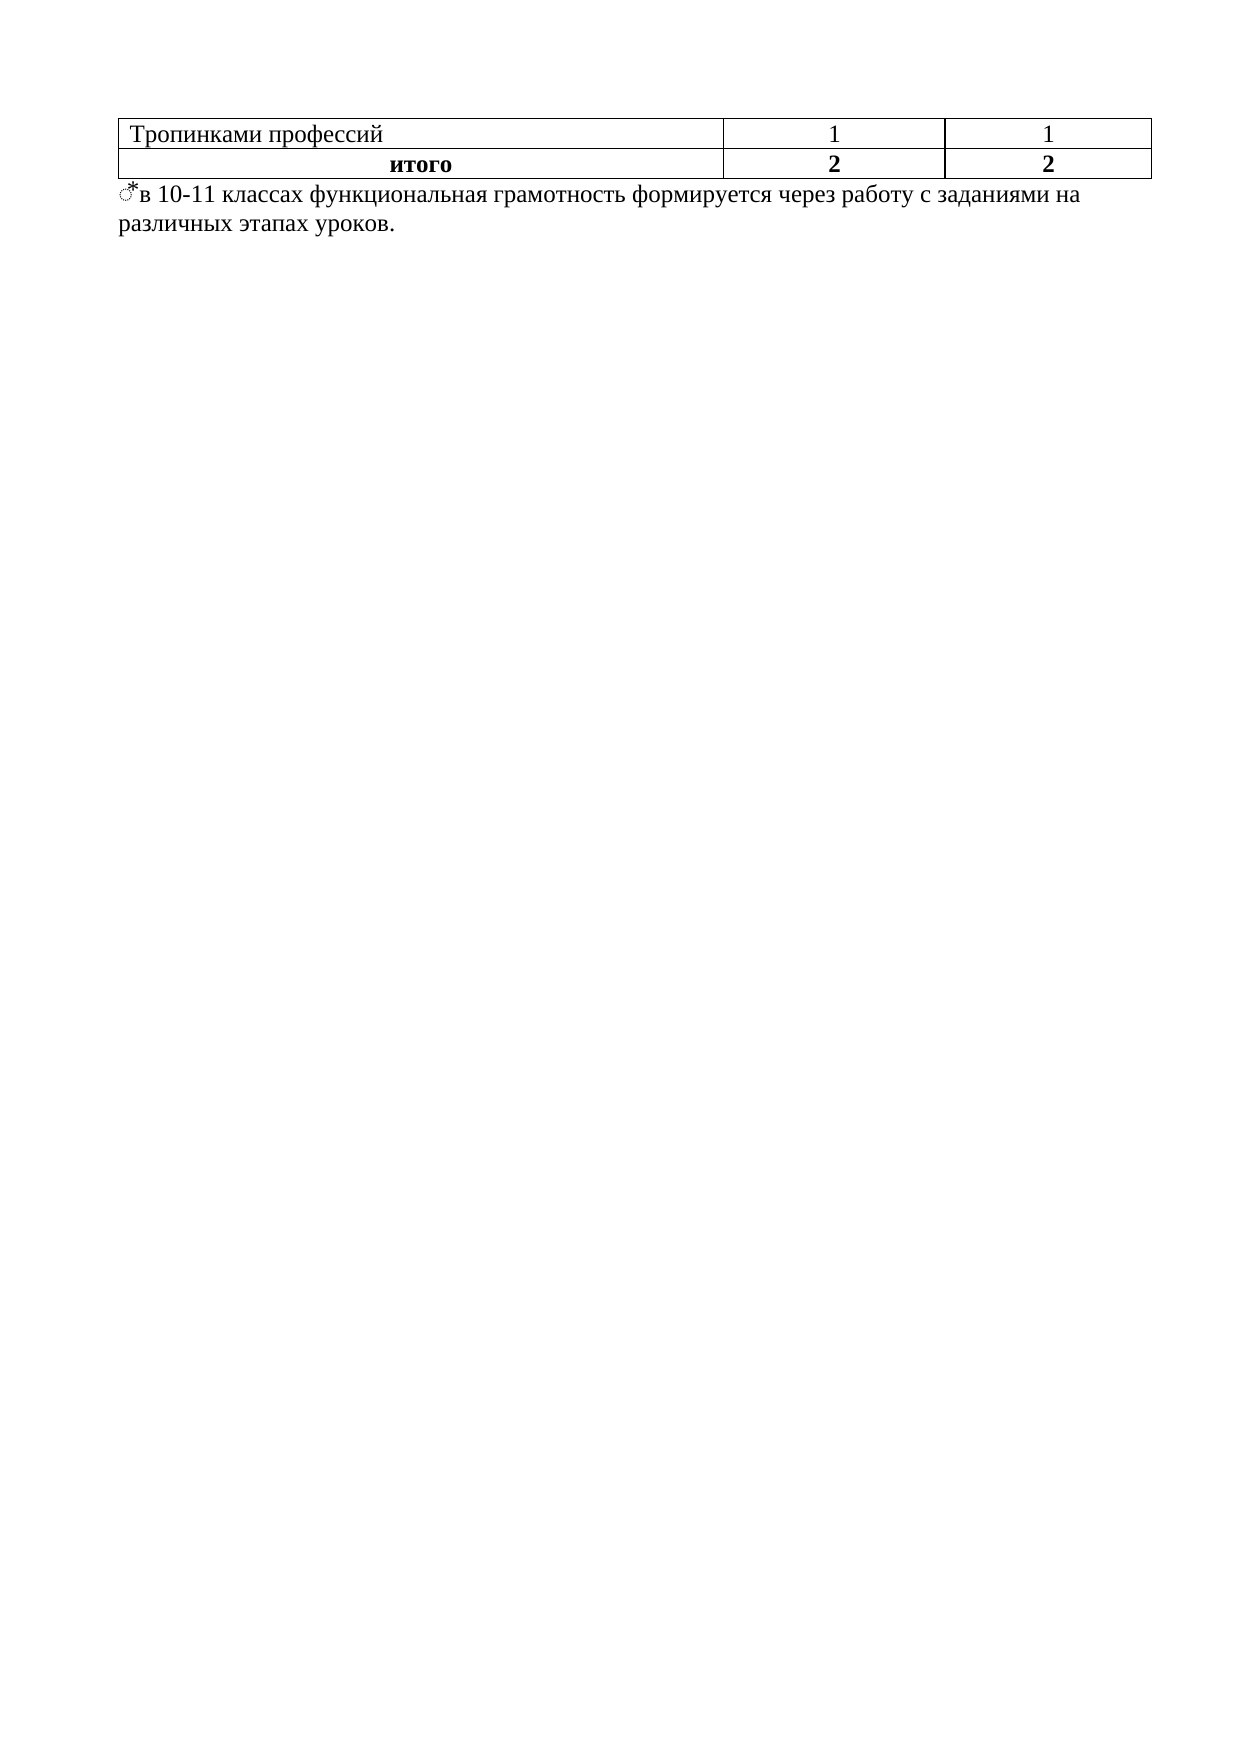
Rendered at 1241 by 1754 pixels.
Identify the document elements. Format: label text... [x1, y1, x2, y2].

text ⃰ в 10-11 классах функциональная грамотность формируется через работу с заданиями на различных этапах уроков. [118, 179, 1152, 236]
table_cell 2 [946, 149, 1151, 178]
table_cell итого [119, 149, 723, 178]
table_cell 2 [724, 149, 944, 178]
table_cell Тропинками профессий [119, 119, 723, 148]
table_cell 1 [946, 119, 1151, 148]
table_cell 1 [724, 119, 944, 148]
